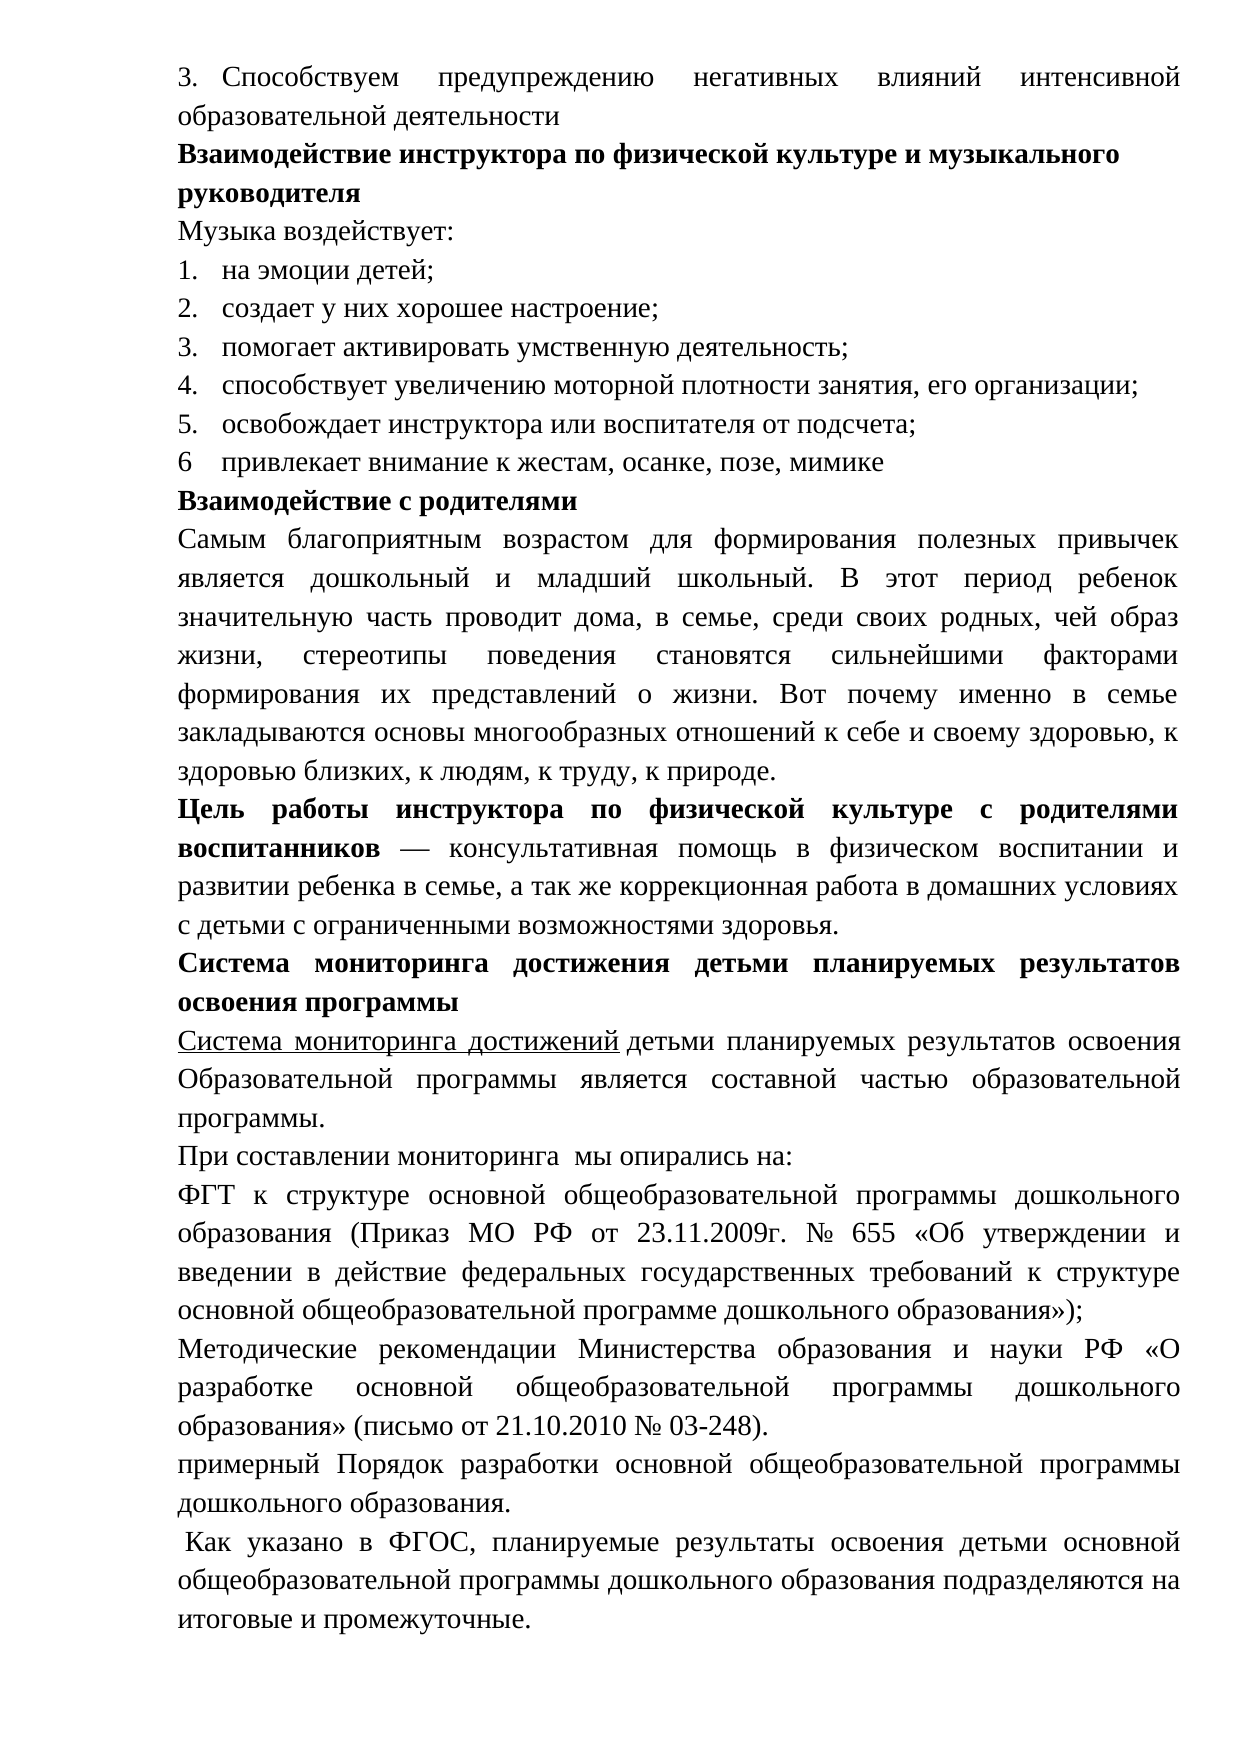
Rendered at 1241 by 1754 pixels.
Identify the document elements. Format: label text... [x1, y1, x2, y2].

text Взаимодействие инструктора по физической культуре и музыкального [177, 136, 1181, 170]
list создает у них хорошее настроение; [177, 290, 1181, 324]
text 6 привлекает внимание к жестам, осанке, позе, мимике [177, 444, 1181, 478]
text Взаимодействие с родителями [177, 483, 1181, 517]
text ФГТ к структуре основной общеобразовательной программы дошкольного образования (Приказ МО РФ от 23.11.2009г. № 655 «Об утверждении и введении в действие федеральных государственных требований к структуре основной общеобразовательной программе дошкольного образования»); [177, 1177, 1181, 1326]
text руководителя [177, 175, 1181, 208]
text Музыка воздействует: [177, 213, 1181, 247]
text Система мониторинга достижений детьми планируемых результатов освоения Образовательной программы является составной частью образовательной программы. [177, 1023, 1181, 1133]
list Способствуем предупреждению негативных влияний интенсивной образовательной деятельности [177, 59, 1181, 131]
text Цель работы инструктора по физической культуре с родителями воспитанников — консультативная помощь в физическом воспитании и развитии ребенка в семье, а так же коррекционная работа в домашних условиях с детьми с ограниченными возможностями здоровья. [177, 825, 1179, 941]
text Самым благоприятным возрастом для формирования полезных привычек является дошкольный и младший школьный. В этот период ребенок значительную часть проводит дома, в семье, среди своих родных, чей образ жизни, стереотипы поведения становятся сильнейшими факторами формирования их представлений о жизни. Вот почему именно в семье закладываются основы многообразных отношений к себе и своему здоровью, к здоровью близких, к людям, к труду, к природе. [177, 522, 1179, 786]
list помогает активировать умственную деятельность; [177, 329, 1181, 362]
text Методические рекомендации Министерства образования и науки РФ «О разработке основной общеобразовательной программы дошкольного образования» (письмо от 21.10.2010 № 03-248). [177, 1331, 1181, 1442]
text Система мониторинга достижения детьми планируемых результатов освоения программы [177, 946, 1181, 1018]
list на эмоции детей; [177, 252, 1181, 285]
text При составлении мониторинга мы опирались на: [177, 1138, 1181, 1172]
list способствует увеличению моторной плотности занятия, его организации; [177, 367, 1181, 401]
list освобождает инструктора или воспитателя от подсчета; [177, 406, 1181, 439]
text Как указано в ФГОС, планируемые результаты освоения детьми основной общеобразовательной программы дошкольного образования подразделяются на итоговые и промежуточные. [177, 1524, 1181, 1634]
text примерный Порядок разработки основной общеобразовательной программы дошкольного образования. [177, 1447, 1181, 1519]
